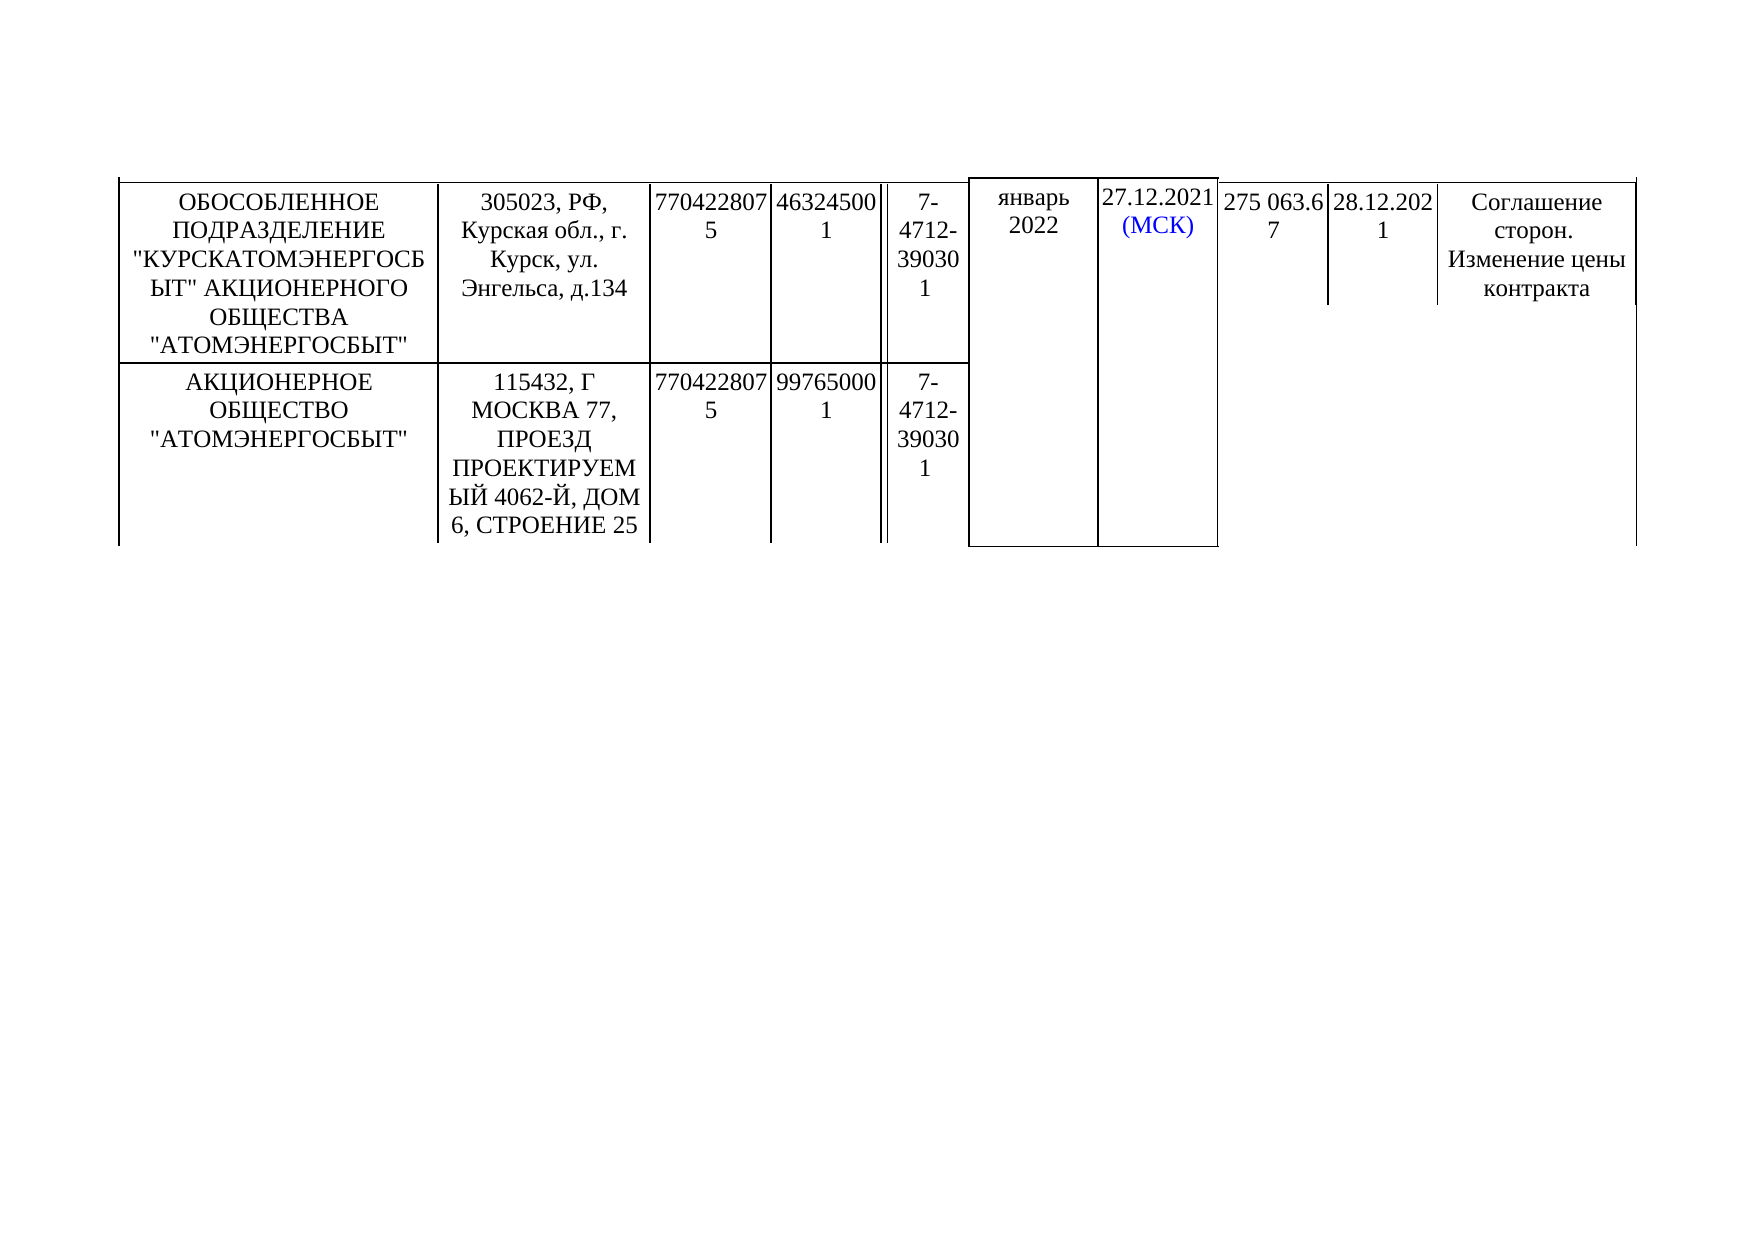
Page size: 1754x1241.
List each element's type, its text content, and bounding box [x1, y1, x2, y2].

table_cell [120, 177, 968, 182]
table_cell [120, 183, 438, 362]
table_cell [888, 183, 968, 362]
table_cell [120, 364, 968, 546]
table_cell [651, 183, 771, 362]
table_cell [439, 183, 650, 362]
table_cell [882, 183, 887, 362]
table_cell январь 2022 [970, 179, 1097, 546]
table_cell 27.12.2021 (МСК) [1099, 179, 1217, 546]
table_cell [772, 183, 881, 362]
table_cell [1218, 177, 1636, 182]
table_cell [1218, 183, 1636, 546]
